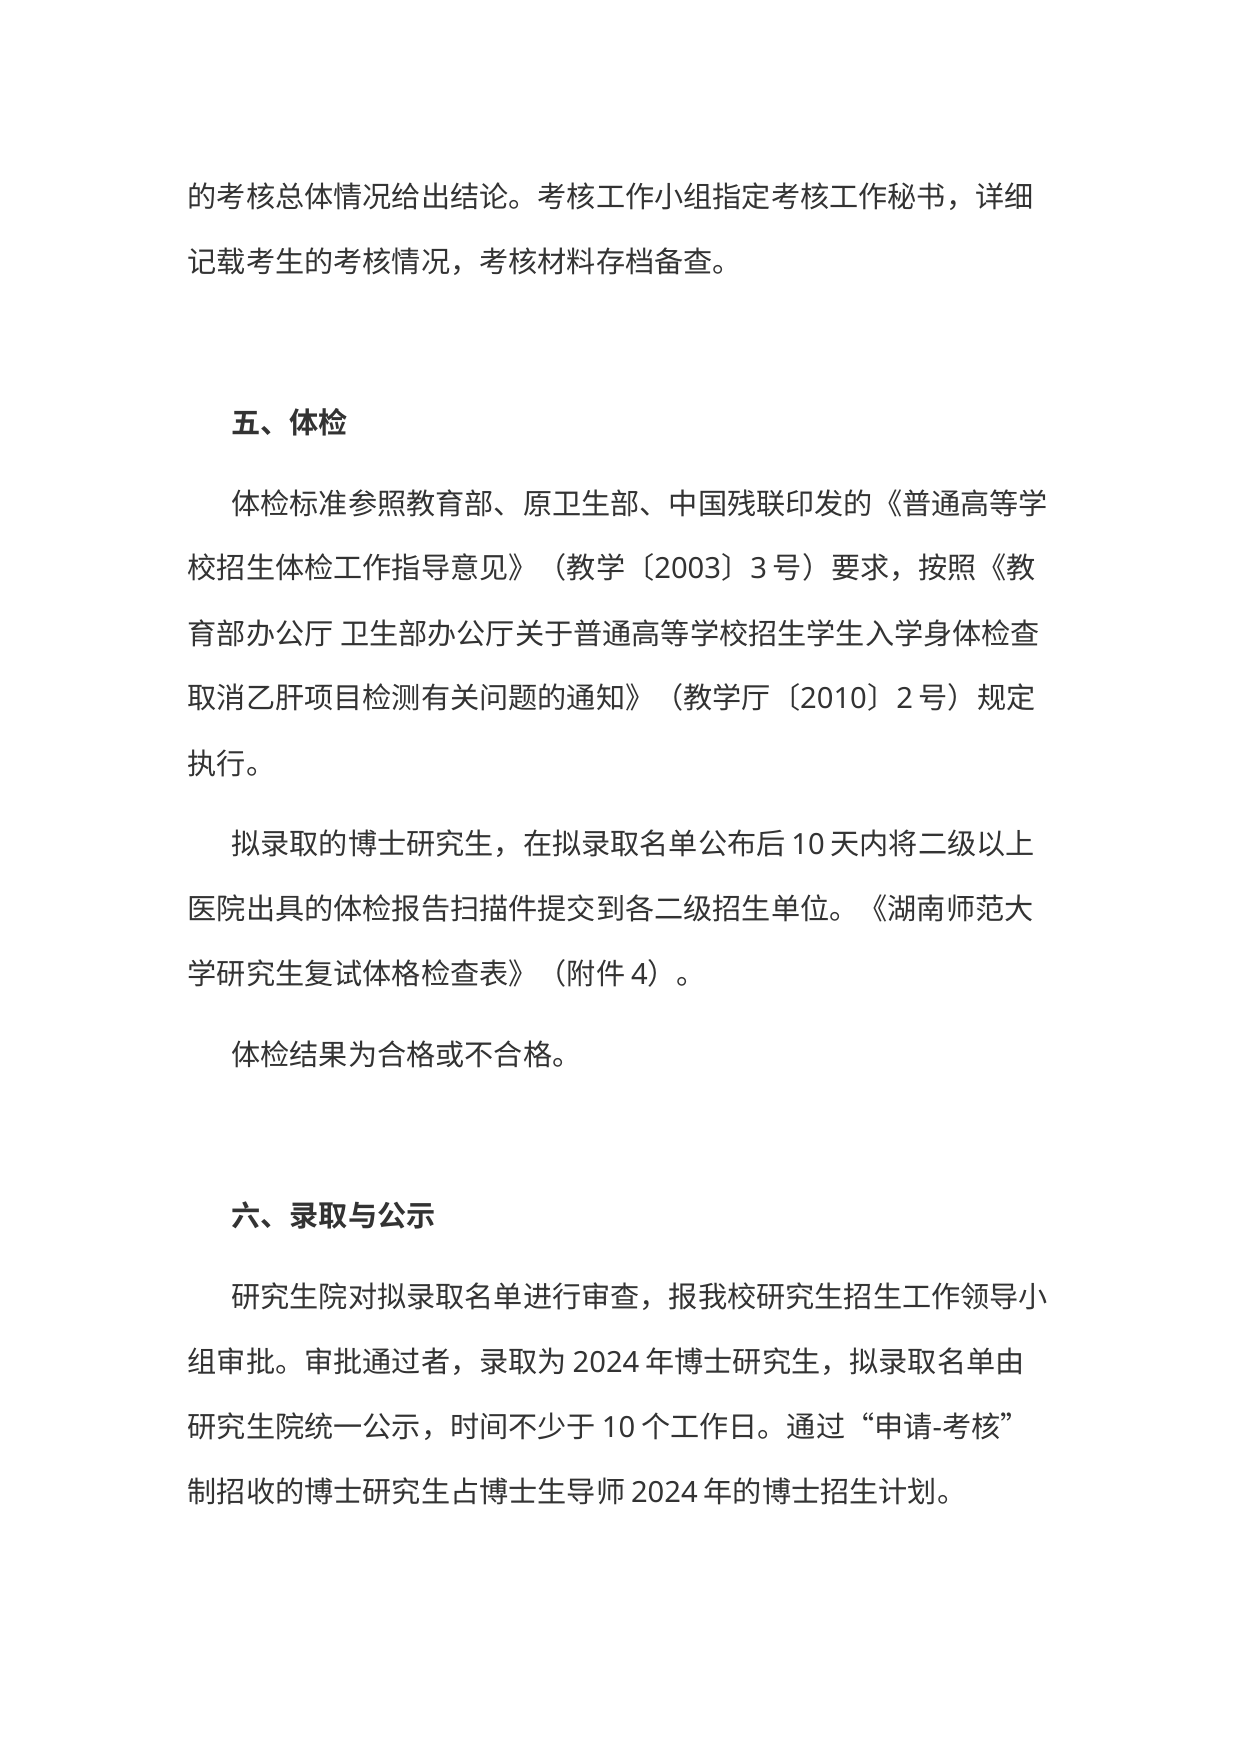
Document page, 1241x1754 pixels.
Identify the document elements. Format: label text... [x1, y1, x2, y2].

text 体检结果为合格或不合格。 [187, 1020, 1053, 1085]
text 研究生院对拟录取名单进行审查，报我校研究生招生工作领导小组审批。审批通过者，录取为2024年博士研究生，拟录取名单由研究生院统一公示，时间不少于10个工作日。通过“申请-考核”制招收的博士研究生占博士生导师2024年的博士招生计划。 [187, 1262, 1053, 1522]
text 拟录取的博士研究生，在拟录取名单公布后10天内将二级以上医院出具的体检报告扫描件提交到各二级招生单位。《湖南师范大学研究生复试体格检查表》（附件4）。 [187, 809, 1053, 1004]
text 体检标准参照教育部、原卫生部、中国残联印发的《普通高等学校招生体检工作指导意见》（教学〔2003〕3号）要求，按照《教育部办公厅 卫生部办公厅关于普通高等学校招生学生入学身体检查取消乙肝项目检测有关问题的通知》（教学厅〔2010〕2号）规定执行。 [187, 469, 1053, 794]
text 六、录取与公示 [187, 1181, 1053, 1246]
text 五、体检 [187, 388, 1053, 453]
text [187, 162, 1053, 292]
